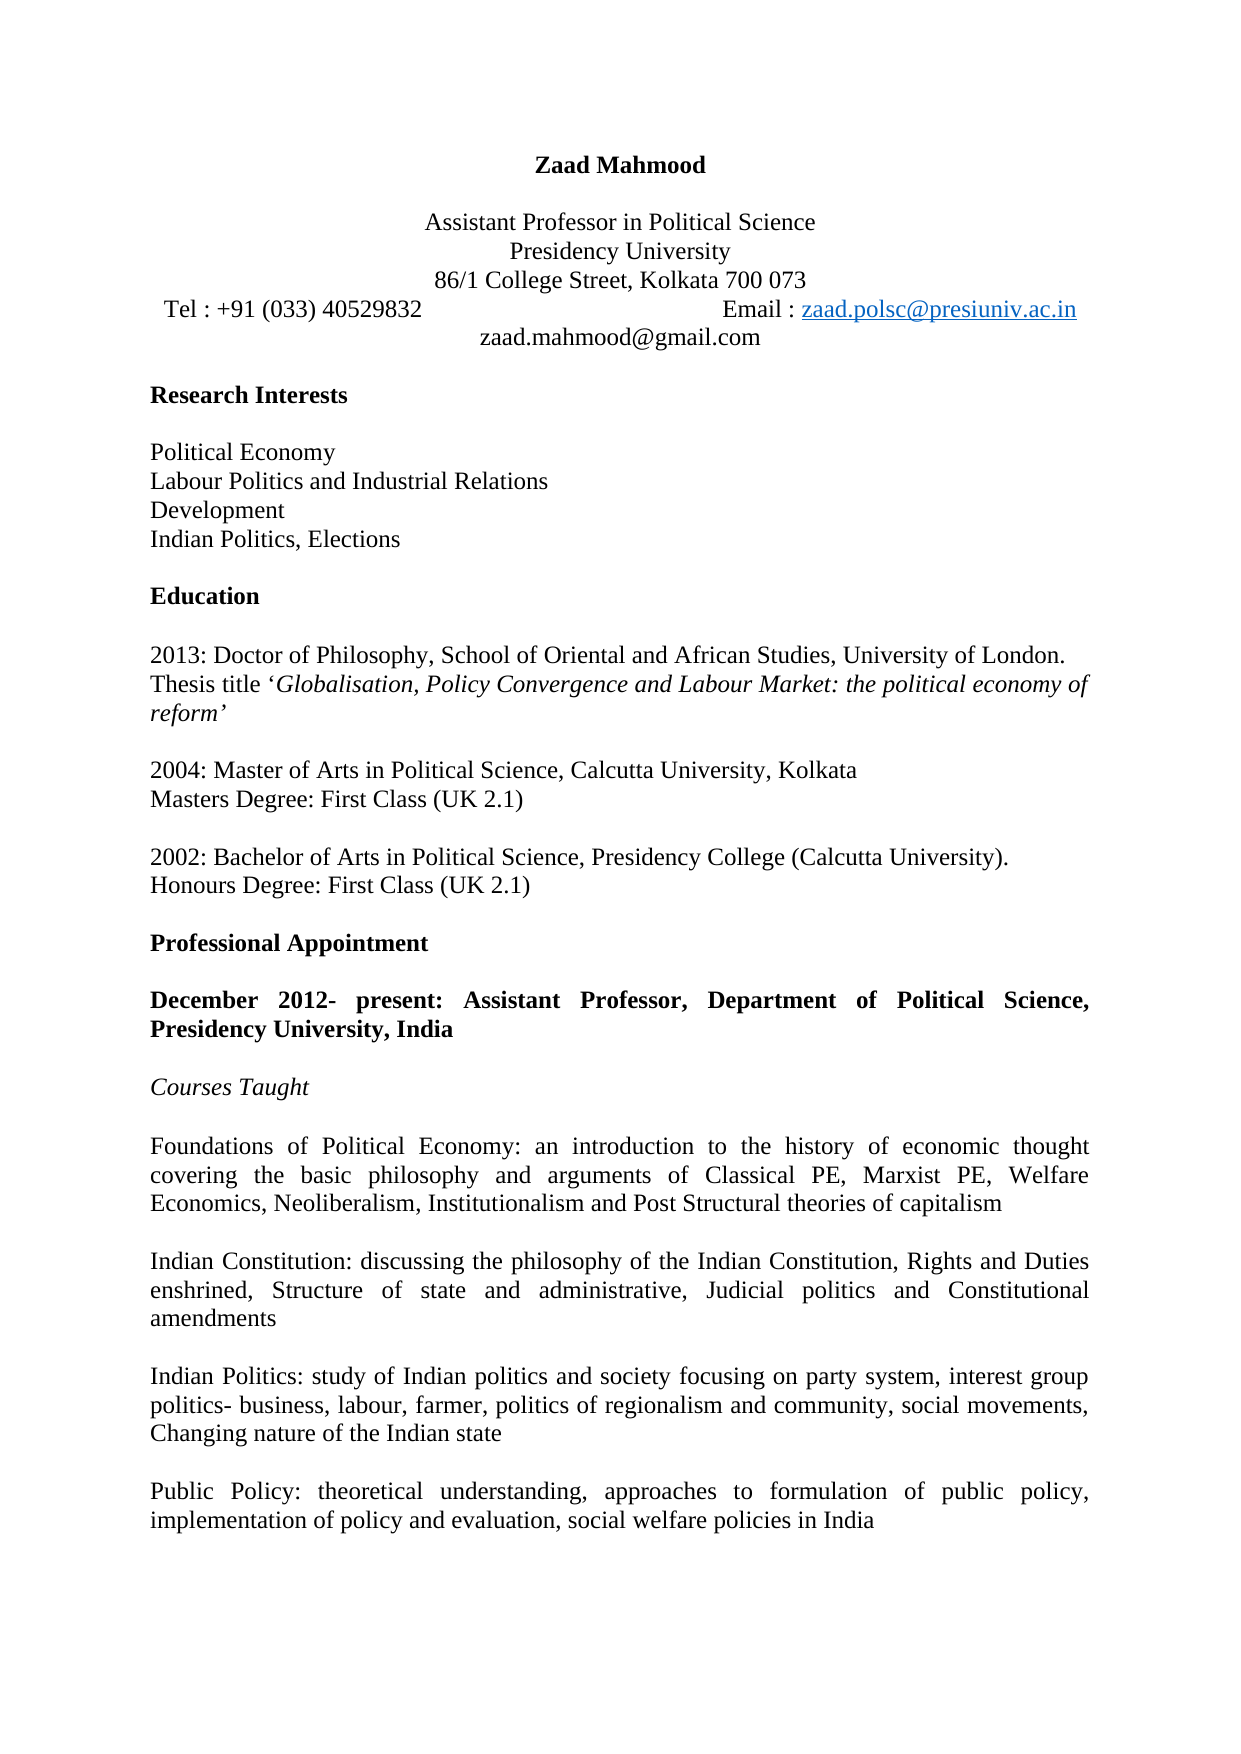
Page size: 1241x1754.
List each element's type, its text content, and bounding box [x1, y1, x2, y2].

text Indian Politics, Elections [150, 524, 1090, 552]
text Masters Degree: First Class (UK 2.1) [150, 784, 1090, 813]
text Development [150, 495, 1090, 524]
text Education [150, 581, 1090, 610]
text Zaad Mahmood [150, 150, 1090, 179]
text Presidency University [150, 236, 1090, 265]
text 2004: Master of Arts in Political Science, Calcutta University, Kolkata [150, 756, 1090, 784]
text Professional Appointment [150, 928, 1090, 957]
text December 2012- present: Assistant Professor, Department of Political Science, Presidency University, India [150, 986, 1090, 1043]
text Labour Politics and Industrial Relations [150, 466, 1090, 495]
text Indian Constitution: discussing the philosophy of the Indian Constitution, Rights and Duties enshrined, Structure of state and administrative, Judicial politics and Constitutional amendments [150, 1246, 1090, 1332]
text Courses Taught [150, 1072, 1090, 1101]
text Research Interests [150, 380, 1090, 409]
text zaad.mahmood@gmail.com [150, 322, 1090, 351]
text 86/1 College Street, Kolkata 700 073 [150, 265, 1090, 294]
text 2013: Doctor of Philosophy, School of Oriental and African Studies, University of London. [150, 641, 1090, 669]
text Indian Politics: study of Indian politics and society focusing on party system, interest group politics- business, labour, farmer, politics of regionalism and community, social movements, Changing nature of the Indian state [150, 1361, 1090, 1447]
text Assistant Professor in Political Science [150, 207, 1090, 236]
text Thesis title ‘Globalisation, Policy Convergence and Labour Market: the political economy of reform’ [150, 669, 1090, 727]
text Tel : +91 (033) 40529832 Email : zaad.polsc@presiuniv.ac.in [150, 294, 1090, 322]
text Political Economy [150, 437, 1090, 466]
text Public Policy: theoretical understanding, approaches to formulation of public policy, implementation of policy and evaluation, social welfare policies in India [150, 1476, 1090, 1533]
text Honours Degree: First Class (UK 2.1) [150, 871, 1090, 899]
text 2002: Bachelor of Arts in Political Science, Presidency College (Calcutta University). [150, 842, 1090, 871]
text Foundations of Political Economy: an introduction to the history of economic thought covering the basic philosophy and arguments of Classical PE, Marxist PE, Welfare Economics, Neoliberalism, Institutionalism and Post Structural theories of capitalism [150, 1131, 1090, 1217]
